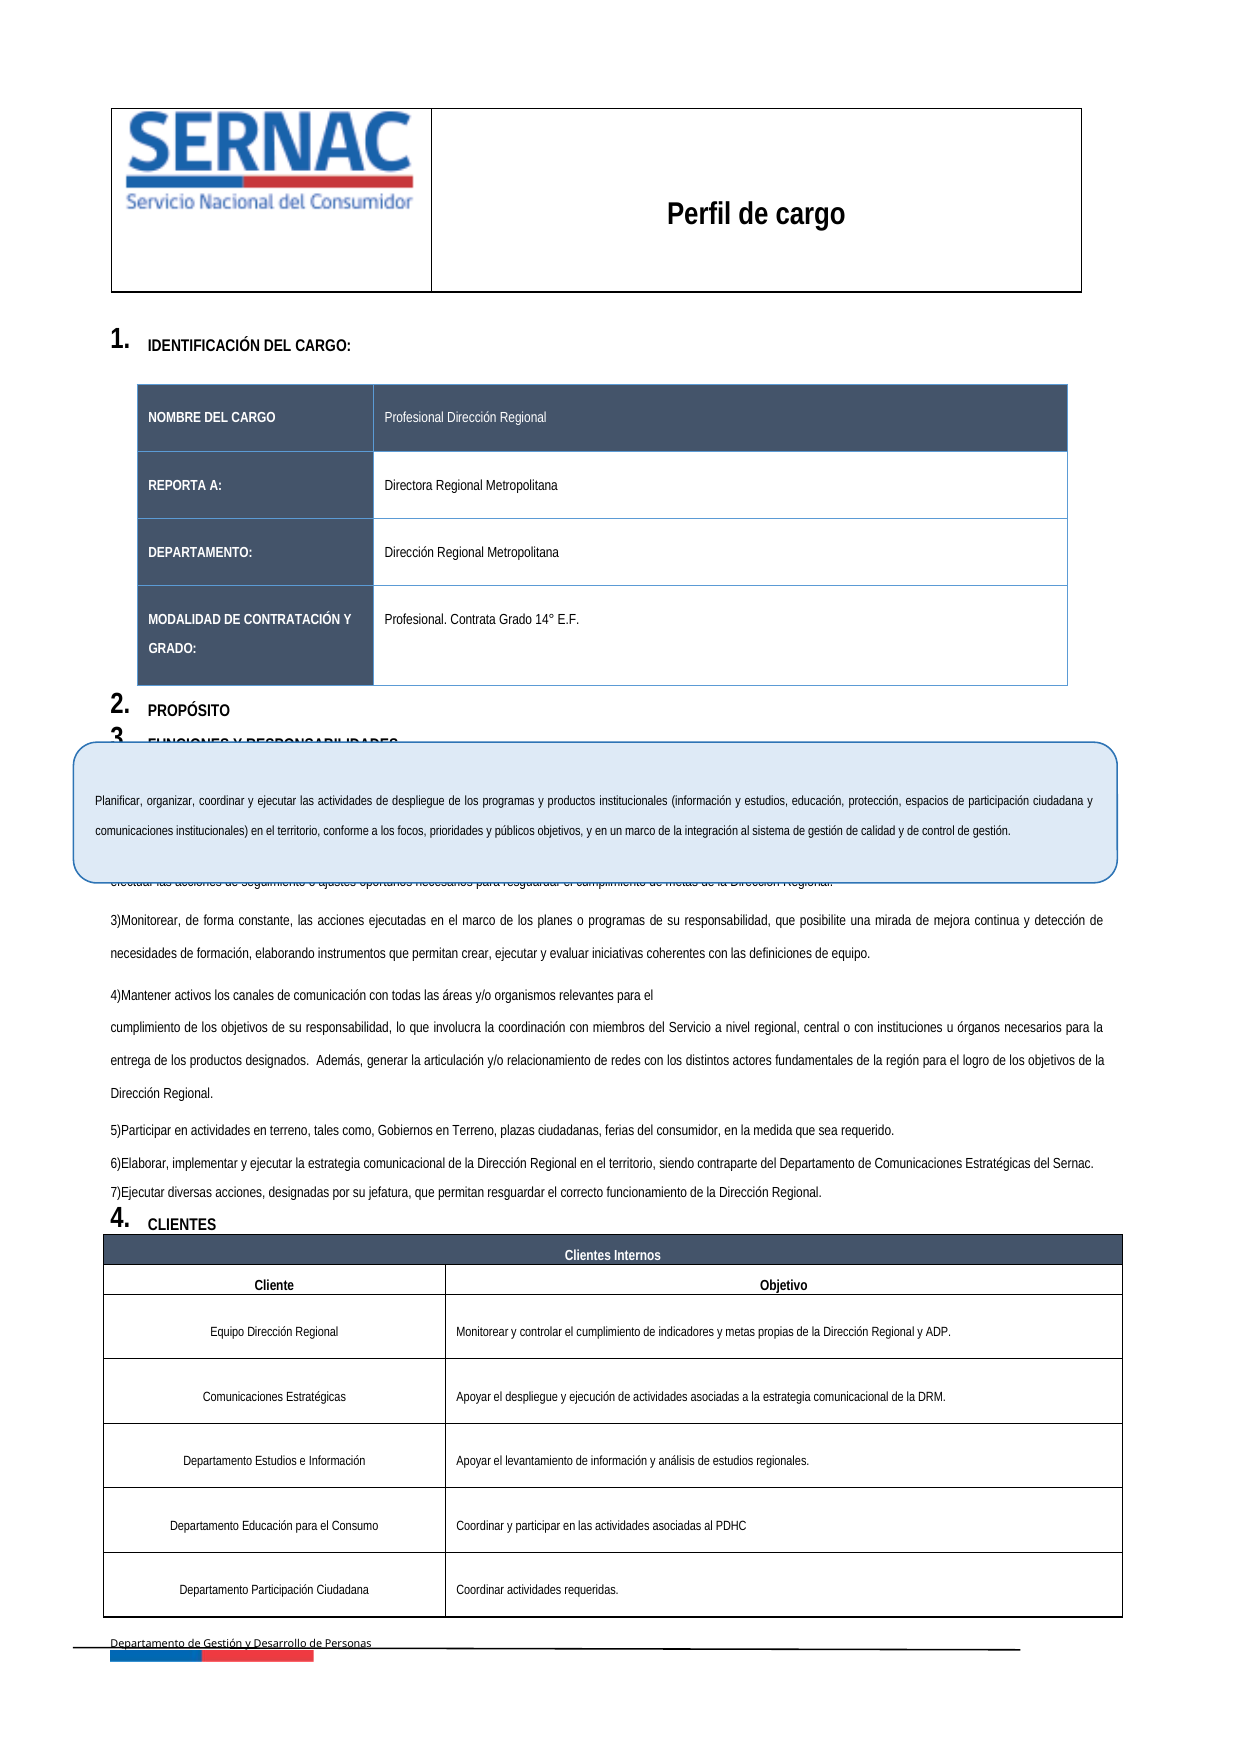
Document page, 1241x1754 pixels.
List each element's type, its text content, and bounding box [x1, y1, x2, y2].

table_header Clientes Internos [104, 1235, 1122, 1264]
text cumplimiento de los objetivos de su responsabilidad, lo que involucra la coordinación con miembros del Servicio a nivel regional, central o con instituciones u órganos necesarios para la entrega de los productos designados. Además, generar la articulación y/o relacionamiento de redes con los distintos actores fundamentales de la región para el logro de los objetivos de la Dirección Regional. [110, 1007, 1107, 1102]
list PROPÓSITO [110, 686, 1140, 720]
table_cell Departamento Educación para el Consumo [104, 1488, 445, 1552]
table_cell Apoyar el levantamiento de información y análisis de estudios regionales. [446, 1424, 1122, 1487]
list IDENTIFICACIÓN DEL CARGO: [110, 321, 1140, 354]
table_cell Departamento Estudios e Información [104, 1424, 445, 1487]
list CLIENTES [110, 1201, 1140, 1234]
table_cell Coordinar actividades requeridas. [446, 1553, 1122, 1616]
table_cell Monitorear y controlar el cumplimiento de indicadores y metas propias de la Dirección Regional y ADP. [446, 1295, 1122, 1358]
table_cell MODALIDAD DE CONTRATACIÓN Y GRADO: [138, 586, 373, 685]
picture [122, 109, 421, 213]
text 6)Elaborar, implementar y ejecutar la estrategia comunicacional de la Dirección Regional en el territorio, siendo contraparte del Departamento de Comunicaciones Estratégicas del Sernac. [110, 1143, 1140, 1172]
table_header NOMBRE DEL CARGO [138, 385, 373, 451]
table_cell Dirección Regional Metropolitana [374, 519, 1067, 585]
table_cell Apoyar el despliegue y ejecución de actividades asociadas a la estrategia comunicacional de la DRM. [446, 1359, 1122, 1423]
text 5)Participar en actividades en terreno, tales como, Gobiernos en Terreno, plazas ciudadanas, ferias del consumidor, en la medida que sea requerido. [110, 1110, 1107, 1139]
table_cell Departamento Participación Ciudadana [104, 1553, 445, 1616]
table_cell Profesional. Contrata Grado 14° E.F. [374, 586, 1067, 685]
table_cell Comunicaciones Estratégicas [104, 1359, 445, 1423]
text 7)Ejecutar diversas acciones, designadas por su jefatura, que permitan resguardar el correcto funcionamiento de la Dirección Regional. [110, 1172, 1140, 1201]
text 4)Mantener activos los canales de comunicación con todas las áreas y/o organismos relevantes para el [110, 974, 1107, 1003]
table_cell REPORTA A: [138, 452, 373, 518]
picture [110, 1650, 314, 1662]
table_cell Coordinar y participar en las actividades asociadas al PDHC [446, 1488, 1122, 1552]
table_header Profesional Dirección Regional [374, 385, 1067, 451]
table_cell Directora Regional Metropolitana [374, 452, 1067, 518]
table_cell DEPARTAMENTO: [138, 519, 373, 585]
table_cell Cliente [104, 1265, 445, 1293]
table_cell Equipo Dirección Regional [104, 1295, 445, 1358]
text 3)Monitorear, de forma constante, las acciones ejecutadas en el marco de los planes o programas de su responsabilidad, que posibilite una mirada de mejora continua y detección de necesidades de formación, elaborando instrumentos que permitan crear, ejecutar y evaluar iniciativas coherentes con las definiciones de equipo. [110, 900, 1107, 962]
table_cell Objetivo [446, 1265, 1122, 1293]
list FUNCIONES Y RESPONSABILIDADES [110, 721, 1140, 754]
